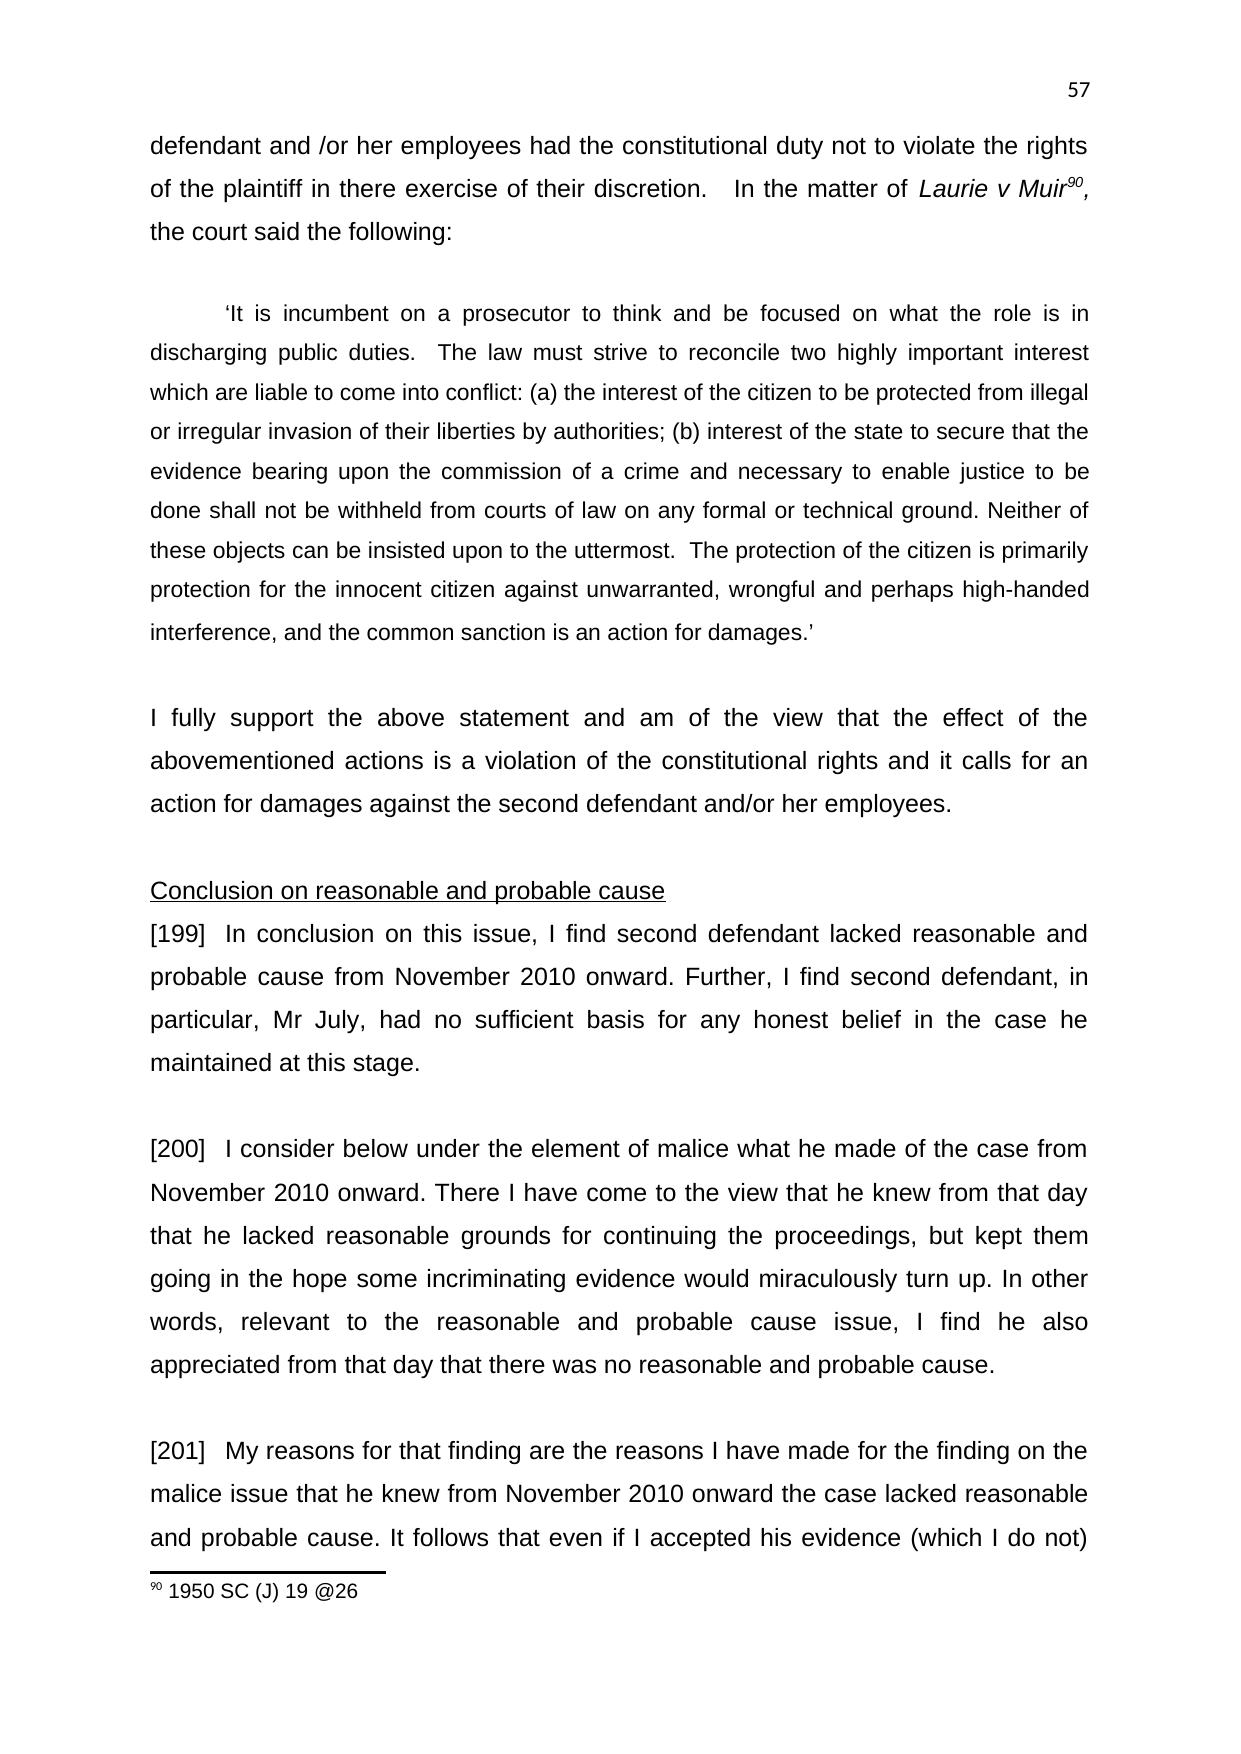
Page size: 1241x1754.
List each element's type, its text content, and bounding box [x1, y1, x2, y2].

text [150, 1436, 1090, 1551]
text [199] In conclusion on this issue, I find second defendant lacked reasonable and probable cause from November 2010 onward. Further, I find second defendant, in particular, Mr July, had no sufficient basis for any honest belief in the case he maintained at this stage. [150, 919, 1090, 1077]
text I fully support the above statement and am of the view that the effect of the abovementioned actions is a violation of the constitutional rights and it calls for an action for damages against the second defendant and/or her employees. [150, 703, 1090, 818]
text Conclusion on reasonable and probable cause [150, 876, 1090, 904]
text ‘It is incumbent on a prosecutor to think and be focused on what the role is in discharging public duties. The law must strive to reconcile two highly important interest which are liable to come into conflict: (a) the interest of the citizen to be protected from illegal or irregular invasion of their liberties by authorities; (b) interest of the state to secure that the evidence bearing upon the commission of a crime and necessary to enable justice to be done shall not be withheld from courts of law on any formal or technical ground. Neither of these objects can be insisted upon to the uttermost. The protection of the citizen is primarily protection for the innocent citizen against unwarranted, wrongful and perhaps high-handed interference, and the common sanction is an action for damages.’ [150, 300, 1090, 646]
text [200] I consider below under the element of malice what he made of the case from November 2010 onward. There I have come to the view that he knew from that day that he lacked reasonable grounds for continuing the proceedings, but kept them going in the hope some incriminating evidence would miraculously turn up. In other words, relevant to the reasonable and probable cause issue, I find he also appreciated from that day that there was no reasonable and probable cause. [150, 1134, 1090, 1379]
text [150, 131, 1090, 246]
